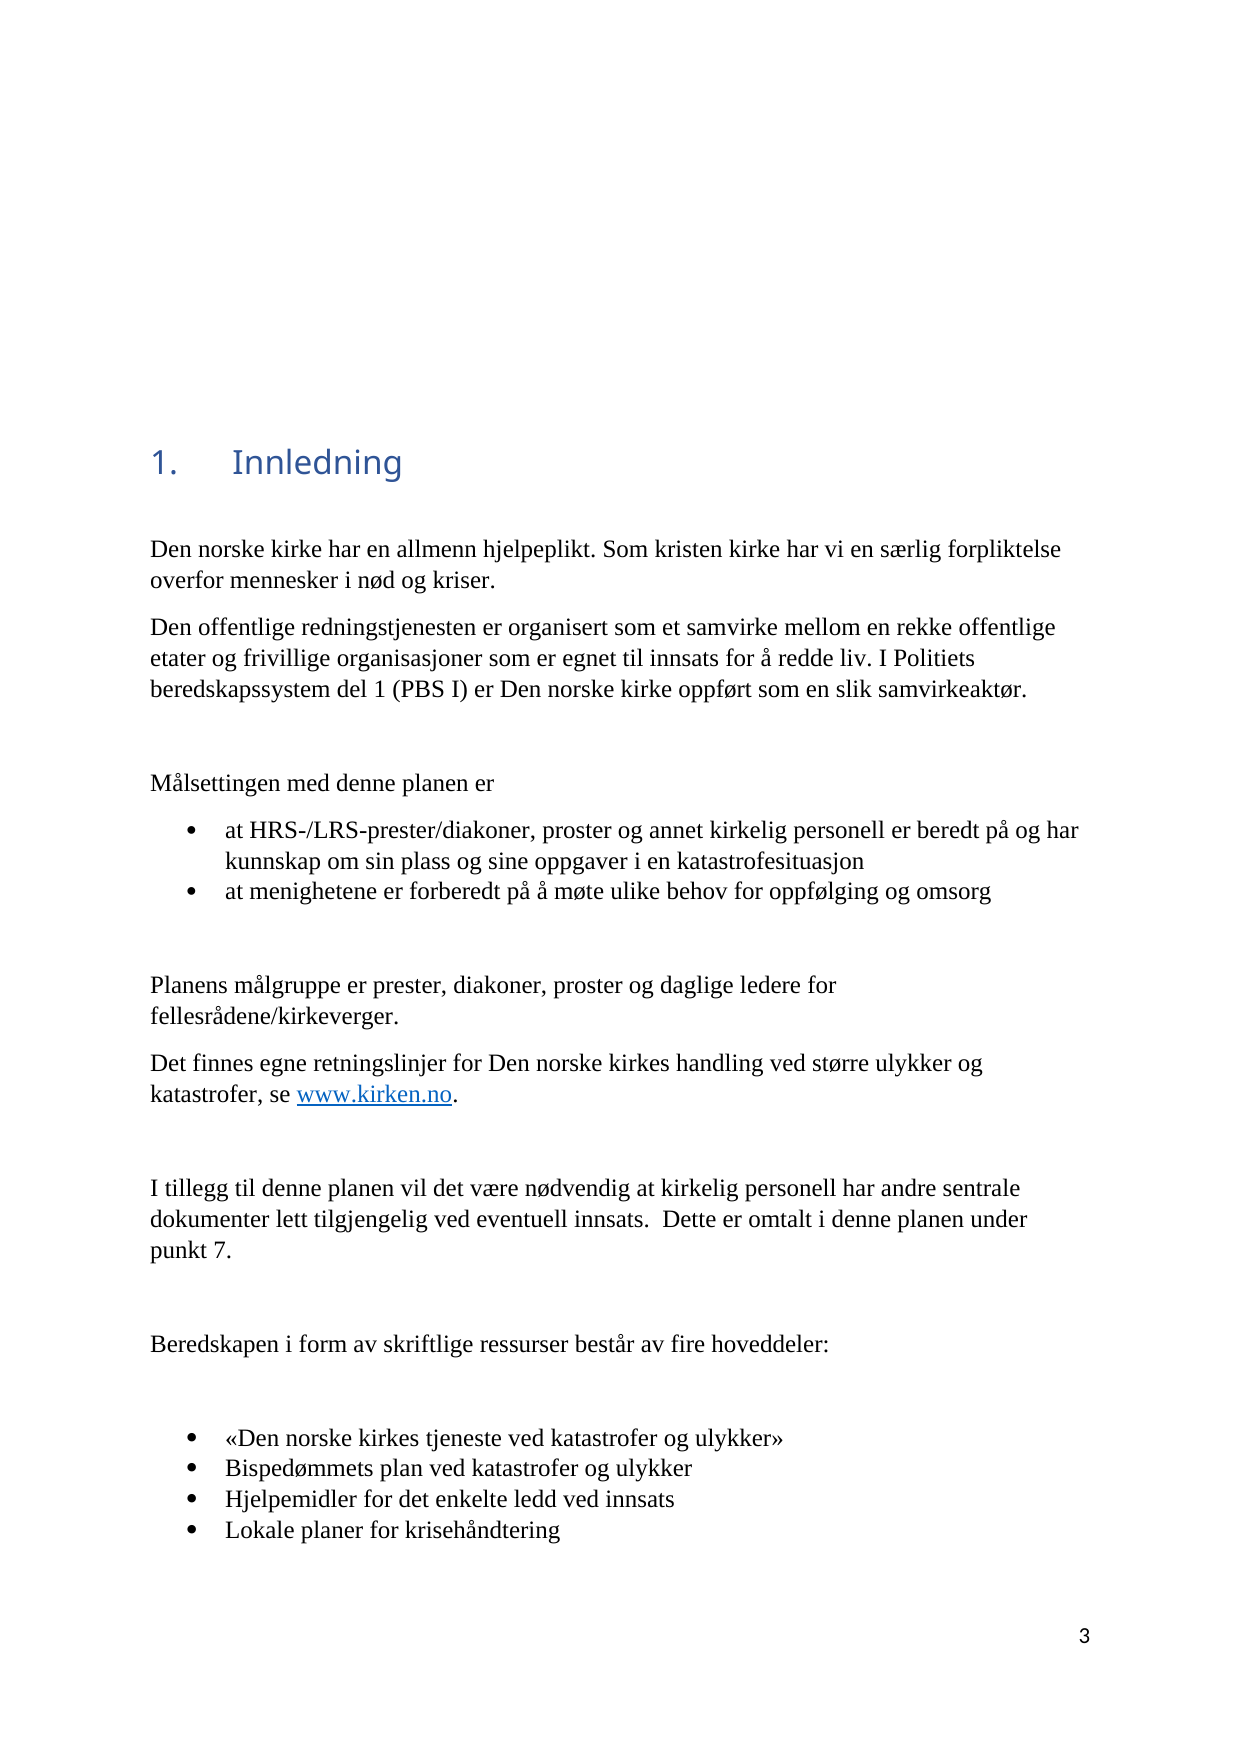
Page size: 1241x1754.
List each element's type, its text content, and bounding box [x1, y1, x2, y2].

list Hjelpemidler for det enkelte ledd ved innsats [187, 1484, 1090, 1513]
text Den norske kirke har en allmenn hjelpeplikt. Som kristen kirke har vi en særlig forpliktelse overfor mennesker i nød og kriser. [150, 534, 1090, 593]
list at menighetene er forberedt på å møte ulike behov for oppfølging og omsorg [187, 876, 1090, 905]
text Beredskapen i form av skriftlige ressurser består av fire hoveddeler: [150, 1329, 1090, 1357]
text Målsettingen med denne planen er [150, 768, 1090, 796]
list Bispedømmets plan ved katastrofer og ulykker [187, 1453, 1090, 1482]
list «Den norske kirkes tjeneste ved katastrofer og ulykker» [187, 1423, 1090, 1451]
text I tillegg til denne planen vil det være nødvendig at kirkelig personell har andre sentrale dokumenter lett tilgjengelig ved eventuell innsats. Dette er omtalt i denne planen under punkt 7. [150, 1173, 1090, 1263]
text Den offentlige redningstjenesten er organisert som et samvirke mellom en rekke offentlige etater og frivillige organisasjoner som er egnet til innsats for å redde liv. I Politiets beredskapssystem del 1 (PBS I) er Den norske kirke oppført som en slik samvirkeaktør. [150, 612, 1090, 702]
list Lokale planer for krisehåndtering [187, 1515, 1090, 1544]
list at HRS-/LRS-prester/diakoner, proster og annet kirkelig personell er beredt på og har kunnskap om sin plass og sine oppgaver i en katastrofesituasjon [187, 815, 1090, 874]
text Det finnes egne retningslinjer for Den norske kirkes handling ved større ulykker og katastrofer, se www.kirken.no. [150, 1048, 1090, 1108]
text Planens målgruppe er prester, diakoner, proster og daglige ledere for fellesrådene/kirkeverger. [150, 970, 1090, 1030]
subtitle 1. Innledning [150, 438, 1090, 484]
